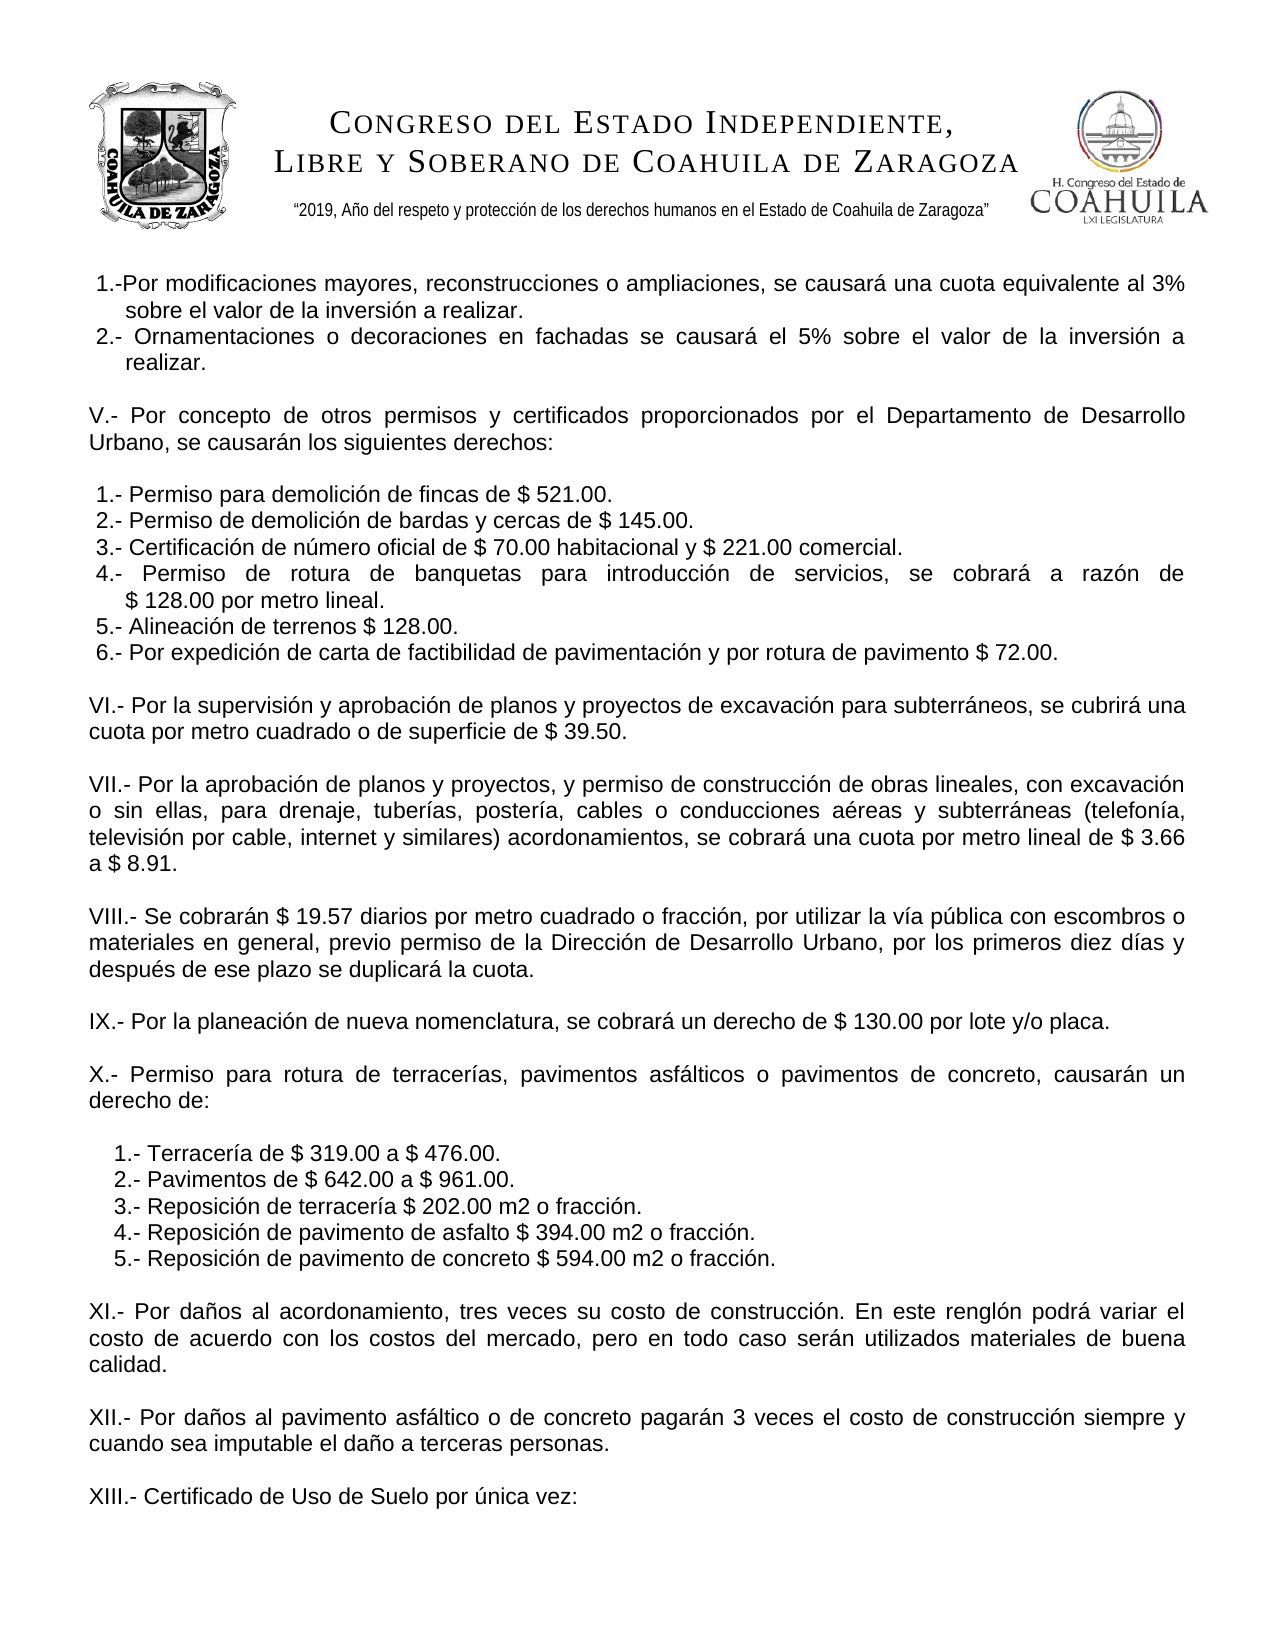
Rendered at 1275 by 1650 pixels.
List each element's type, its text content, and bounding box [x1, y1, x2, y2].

text 2.- Pavimentos de $ 642.00 a $ 961.00. [114, 1166, 1186, 1193]
text 1.-Por modificaciones mayores, reconstrucciones o ampliaciones, se causará una cuota equivalente al 3% sobre el valor de la inversión a realizar. [96, 270, 1186, 323]
text 1.- Terracería de $ 319.00 a $ 476.00. [114, 1140, 1186, 1166]
text X.- Permiso para rotura de terracerías, pavimentos asfálticos o pavimentos de concreto, causarán un derecho de: [89, 1061, 1186, 1114]
text XIII.- Certificado de Uso de Suelo por única vez: [89, 1483, 1186, 1509]
text VII.- Por la aprobación de planos y proyectos, y permiso de construcción de obras lineales, con excavación o sin ellas, para drenaje, tuberías, postería, cables o conducciones aéreas y subterráneas (telefonía, televisión por cable, internet y similares) acordonamientos, se cobrará una cuota por metro lineal de $ 3.66 a $ 8.91. [89, 771, 1186, 876]
text 5.- Reposición de pavimento de concreto $ 594.00 m2 o fracción. [114, 1245, 1186, 1272]
text VI.- Por la supervisión y aprobación de planos y proyectos de excavación para subterráneos, se cubrirá una cuota por metro cuadrado o de superficie de $ 39.50. [89, 692, 1186, 745]
text V.- Por concepto de otros permisos y certificados proporcionados por el Departamento de Desarrollo Urbano, se causarán los siguientes derechos: [89, 402, 1186, 455]
text 4.- Permiso de rotura de banquetas para introducción de servicios, se cobrará a razón de $ 128.00 por metro lineal. [96, 560, 1186, 613]
picture [1020, 85, 1214, 229]
text 6.- Por expedición de carta de factibilidad de pavimentación y por rotura de pavimento $ 72.00. [96, 639, 1186, 666]
text 3.- Certificación de número oficial de $ 70.00 habitacional y $ 221.00 comercial. [96, 534, 1186, 560]
text 1.- Permiso para demolición de fincas de $ 521.00. [96, 481, 1186, 507]
text 4.- Reposición de pavimento de asfalto $ 394.00 m2 o fracción. [114, 1219, 1186, 1245]
text XI.- Por daños al acordonamiento, tres veces su costo de construcción. En este renglón podrá variar el costo de acuerdo con los costos del mercado, pero en todo caso serán utilizados materiales de buena calidad. [89, 1298, 1186, 1377]
text 2.- Permiso de demolición de bardas y cercas de $ 145.00. [96, 507, 1186, 534]
text 3.- Reposición de terracería $ 202.00 m2 o fracción. [114, 1193, 1186, 1219]
picture [88, 82, 237, 229]
text 5.- Alineación de terrenos $ 128.00. [96, 613, 1186, 639]
text VIII.- Se cobrarán $ 19.57 diarios por metro cuadrado o fracción, por utilizar la vía pública con escombros o materiales en general, previo permiso de la Dirección de Desarrollo Urbano, por los primeros diez días y después de ese plazo se duplicará la cuota. [89, 903, 1186, 982]
text XII.- Por daños al pavimento asfáltico o de concreto pagarán 3 veces el costo de construcción siempre y cuando sea imputable el daño a terceras personas. [89, 1403, 1186, 1456]
text 2.- Ornamentaciones o decoraciones en fachadas se causará el 5% sobre el valor de la inversión a realizar. [96, 323, 1186, 376]
text IX.- Por la planeación de nueva nomenclatura, se cobrará un derecho de $ 130.00 por lote y/o placa. [89, 1008, 1186, 1034]
